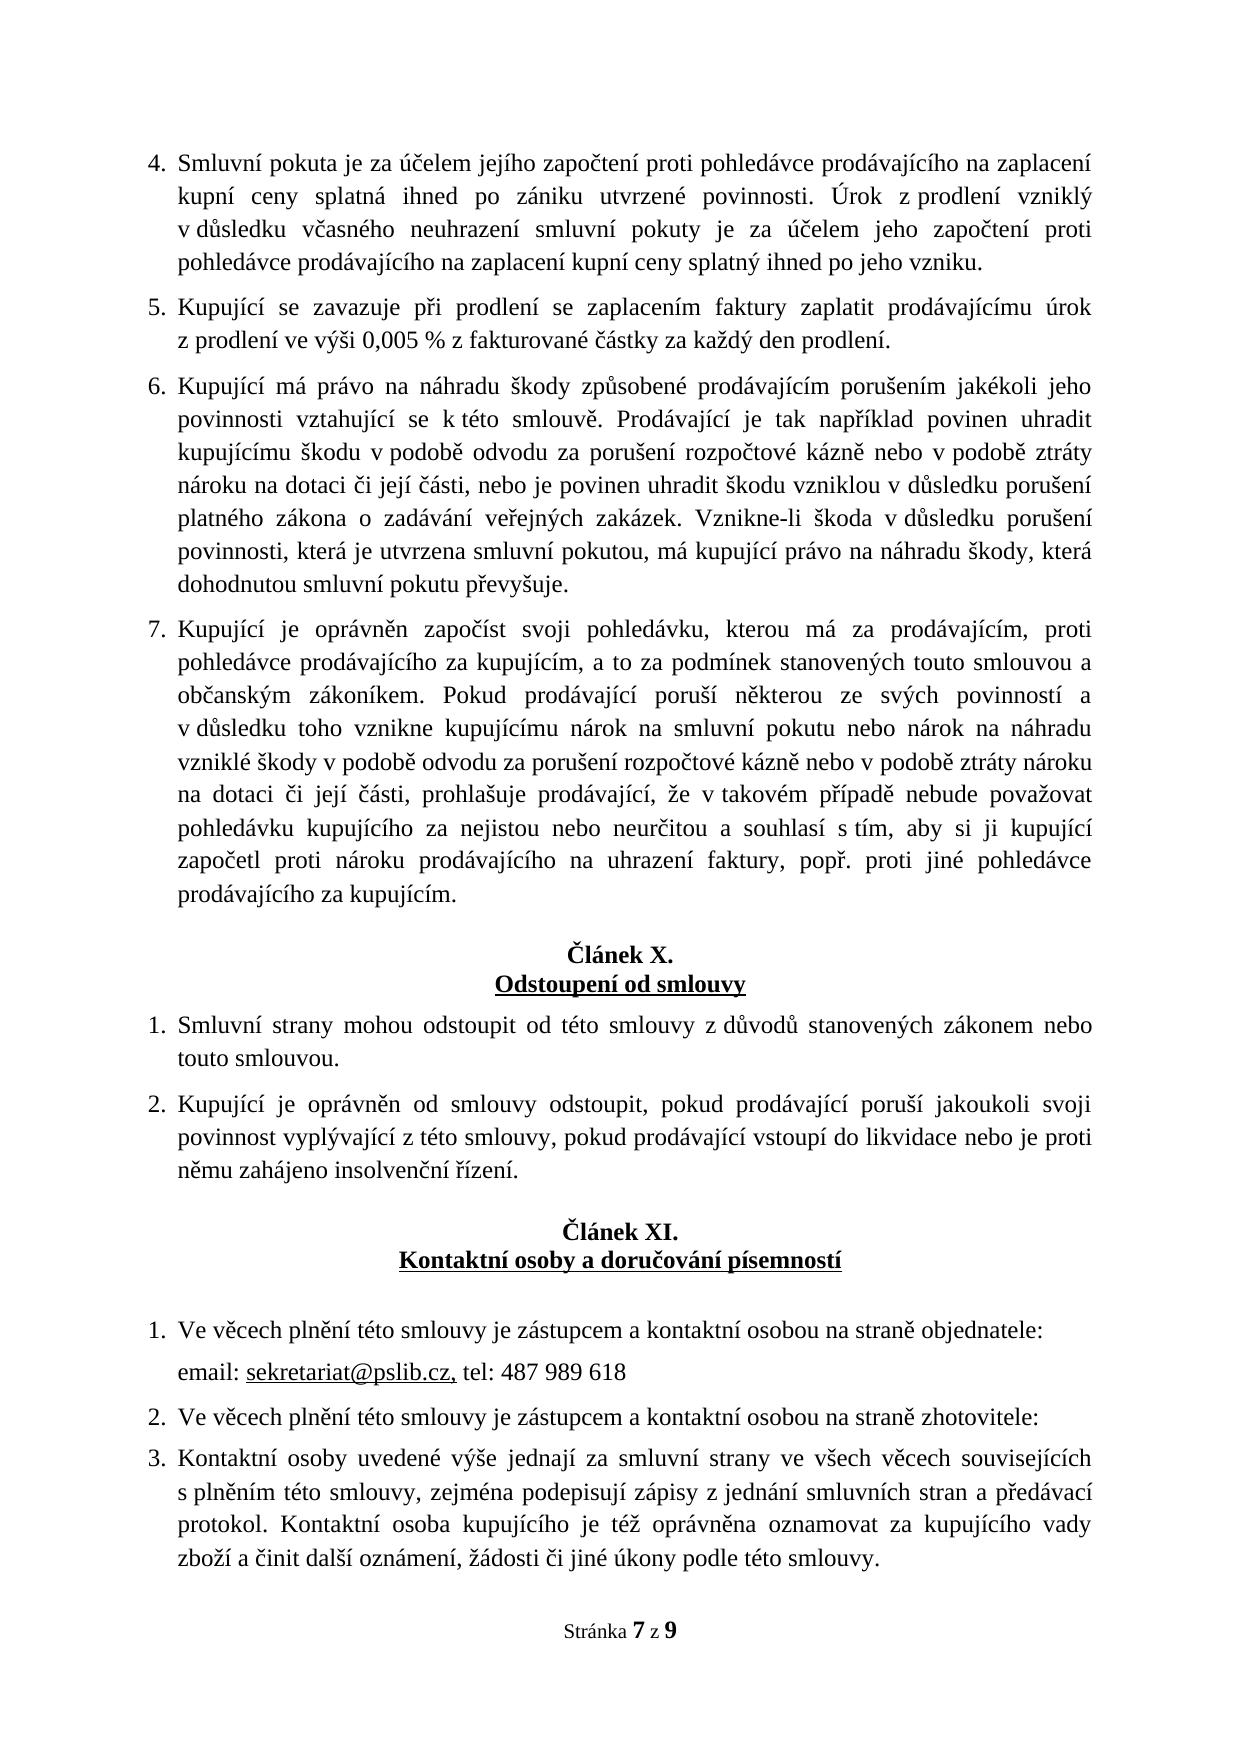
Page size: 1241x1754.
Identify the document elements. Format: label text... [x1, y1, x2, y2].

list Ve věcech plnění této smlouvy je zástupcem a kontaktní osobou na straně objednatele: [148, 1316, 1092, 1344]
text Kontaktní osoby a doručování písemností [148, 1246, 1092, 1274]
text Článek X. Odstoupení od smlouvy [148, 940, 1092, 998]
text email: sekretariat@pslib.cz, tel: 487 989 618 [177, 1357, 1092, 1386]
list Kupující je oprávněn od smlouvy odstoupit, pokud prodávající poruší jakoukoli svoji povinnost vyplývající z této smlouvy, pokud prodávající vstoupí do likvidace nebo je proti němu zahájeno insolvenční řízení. [148, 1089, 1092, 1184]
list Kontaktní osoby uvedené výše jednají za smluvní strany ve všech věcech souvisejících s plněním této smlouvy, zejména podepisují zápisy z jednání smluvních stran a předávací protokol. Kontaktní osoba kupujícího je též oprávněna oznamovat za kupujícího vady zboží a činit další oznámení, žádosti či jiné úkony podle této smlouvy. [148, 1443, 1092, 1571]
list Ve věcech plnění této smlouvy je zástupcem a kontaktní osobou na straně zhotovitele: [148, 1402, 1092, 1431]
list Kupující má právo na náhradu škody způsobené prodávajícím porušením jakékoli jeho povinnosti vztahující se k této smlouvě. Prodávající je tak například povinen uhradit kupujícímu škodu v podobě odvodu za porušení rozpočtové kázně nebo v podobě ztráty nároku na dotaci či její části, nebo je povinen uhradit škodu vzniklou v důsledku porušení platného zákona o zadávání veřejných zakázek. Vznikne-li škoda v důsledku porušení povinnosti, která je utvrzena smluvní pokutou, má kupující právo na náhradu škody, která dohodnutou smluvní pokutu převyšuje. [148, 371, 1092, 598]
list Smluvní strany mohou odstoupit od této smlouvy z důvodů stanovených zákonem nebo touto smlouvou. [148, 1010, 1092, 1072]
text Článek XI. [148, 1217, 1092, 1246]
list Kupující je oprávněn započíst svoji pohledávku, kterou má za prodávajícím, proti pohledávce prodávajícího za kupujícím, a to za podmínek stanovených touto smlouvou a občanským zákoníkem. Pokud prodávající poruší některou ze svých povinností a v důsledku toho vznikne kupujícímu nárok na smluvní pokutu nebo nárok na náhradu vzniklé škody v podobě odvodu za porušení rozpočtové kázně nebo v podobě ztráty nároku na dotaci či její části, prohlašuje prodávající, že v takovém případě nebude považovat pohledávku kupujícího za nejistou nebo neurčitou a souhlasí s tím, aby si ji kupující započetl proti nároku prodávajícího na uhrazení faktury, popř. proti jiné pohledávce prodávajícího za kupujícím. [148, 614, 1092, 907]
list Kupující se zavazuje při prodlení se zaplacením faktury zaplatit prodávajícímu úrok z prodlení ve výši 0,005 % z fakturované částky za každý den prodlení. [148, 292, 1092, 354]
list Smluvní pokuta je za účelem jejího započtení proti pohledávce prodávajícího na zaplacení kupní ceny splatná ihned po zániku utvrzené povinnosti. Úrok z prodlení vzniklý v důsledku včasného neuhrazení smluvní pokuty je za účelem jeho započtení proti pohledávce prodávajícího na zaplacení kupní ceny splatný ihned po jeho vzniku. [148, 148, 1092, 276]
